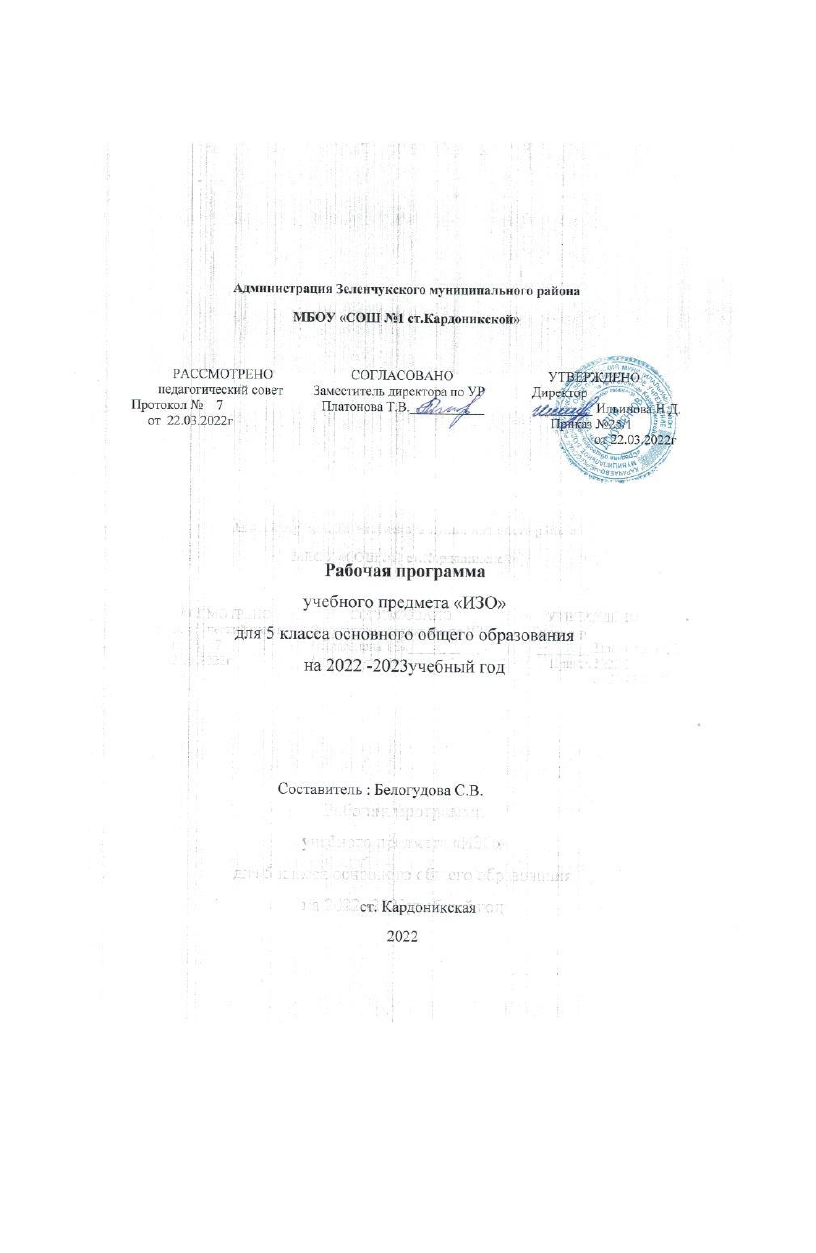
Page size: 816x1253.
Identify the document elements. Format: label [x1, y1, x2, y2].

picture [64, 135, 752, 1023]
